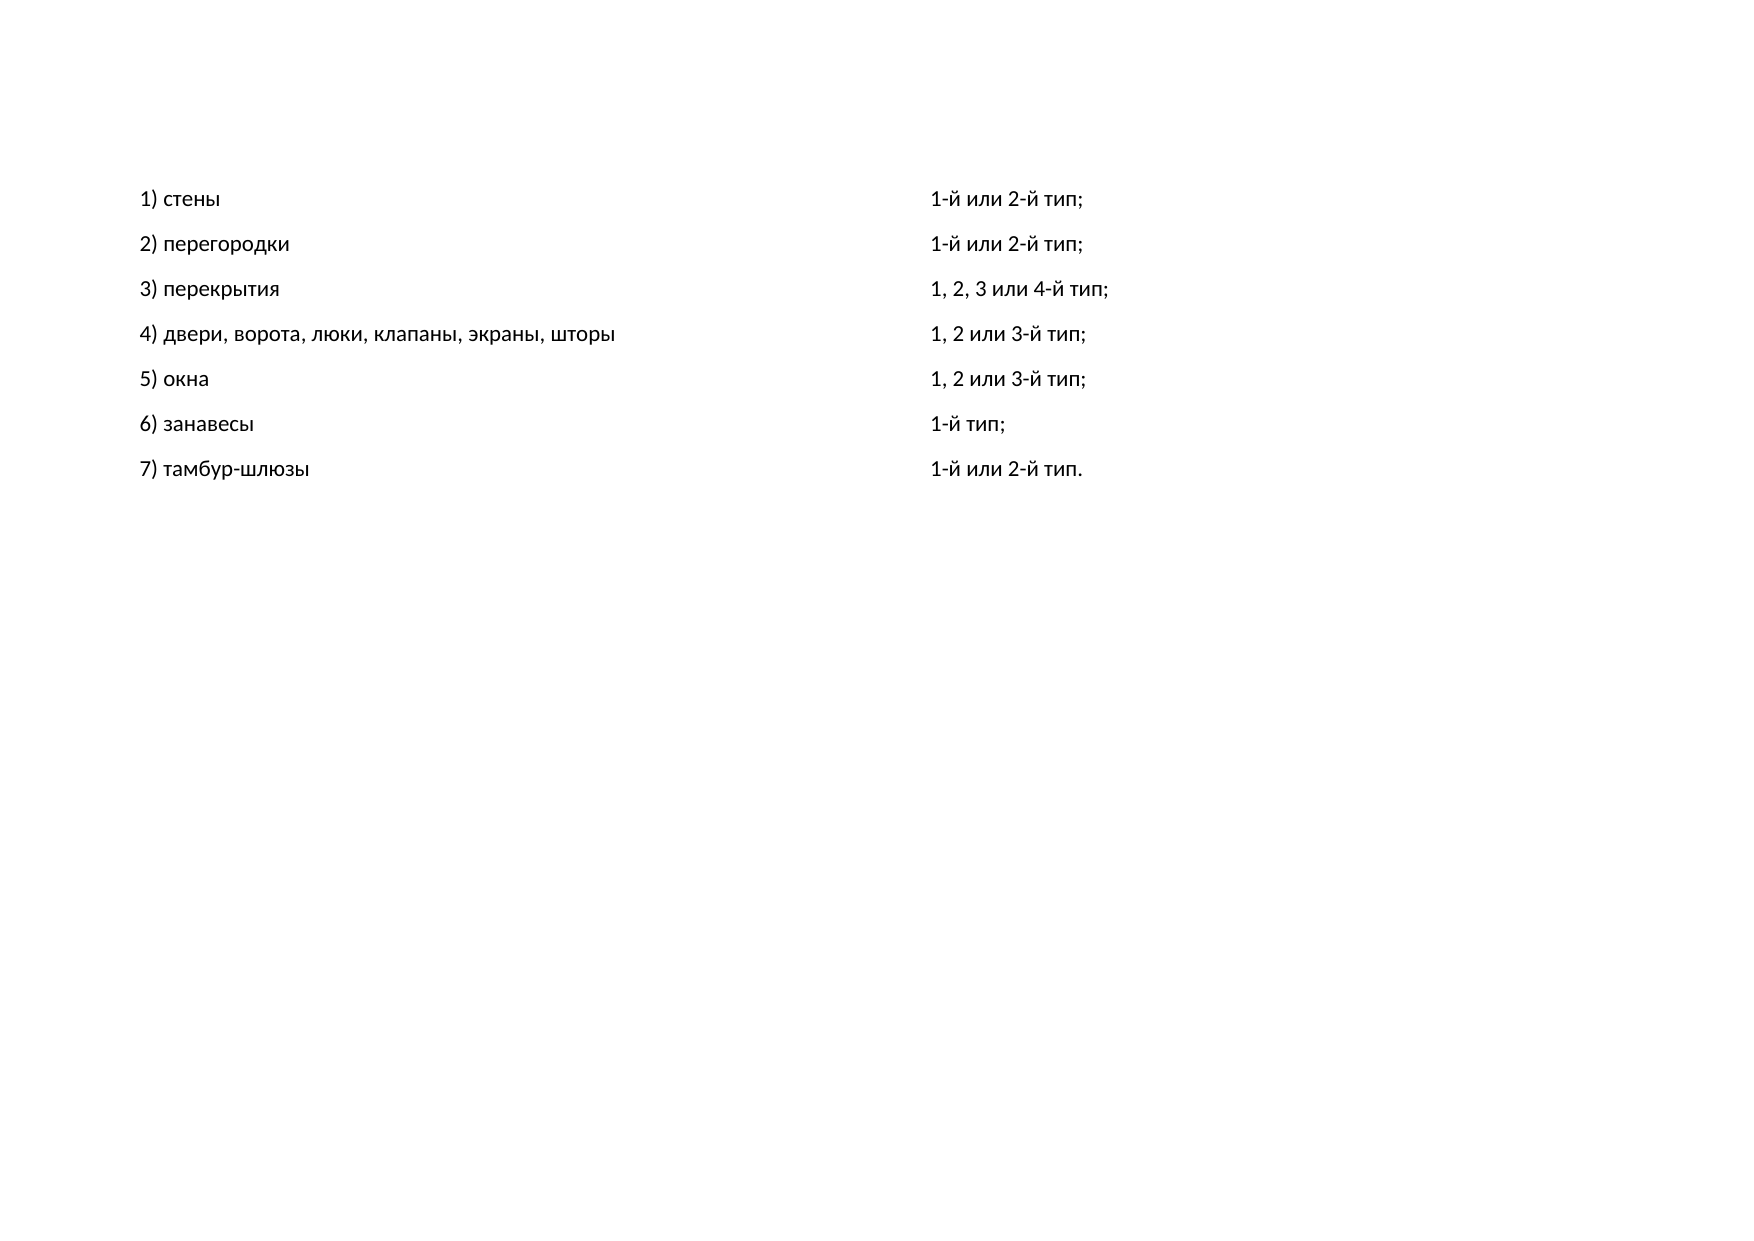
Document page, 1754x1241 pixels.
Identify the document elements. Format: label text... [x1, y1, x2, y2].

table_cell 1, 2 или 3-й тип; [919, 358, 1297, 403]
table_cell 1, 2 или 3-й тип; [919, 313, 1297, 358]
table_cell 5) окна [129, 358, 919, 403]
table_cell 2) перегородки [129, 222, 919, 267]
table_cell 6) занавесы [129, 403, 919, 448]
table_cell 1-й тип; [919, 403, 1297, 448]
table_header 1) стены [129, 177, 919, 222]
table_cell 7) тамбур-шлюзы [129, 448, 919, 493]
table_cell 1-й или 2-й тип; [919, 222, 1297, 267]
table_cell 3) перекрытия [129, 268, 919, 312]
table_cell 4) двери, ворота, люки, клапаны, экраны, шторы [129, 313, 919, 358]
table_cell 1-й или 2-й тип. [919, 448, 1297, 493]
table_cell 1, 2, 3 или 4-й тип; [919, 268, 1297, 312]
table_header 1-й или 2-й тип; [919, 177, 1297, 222]
